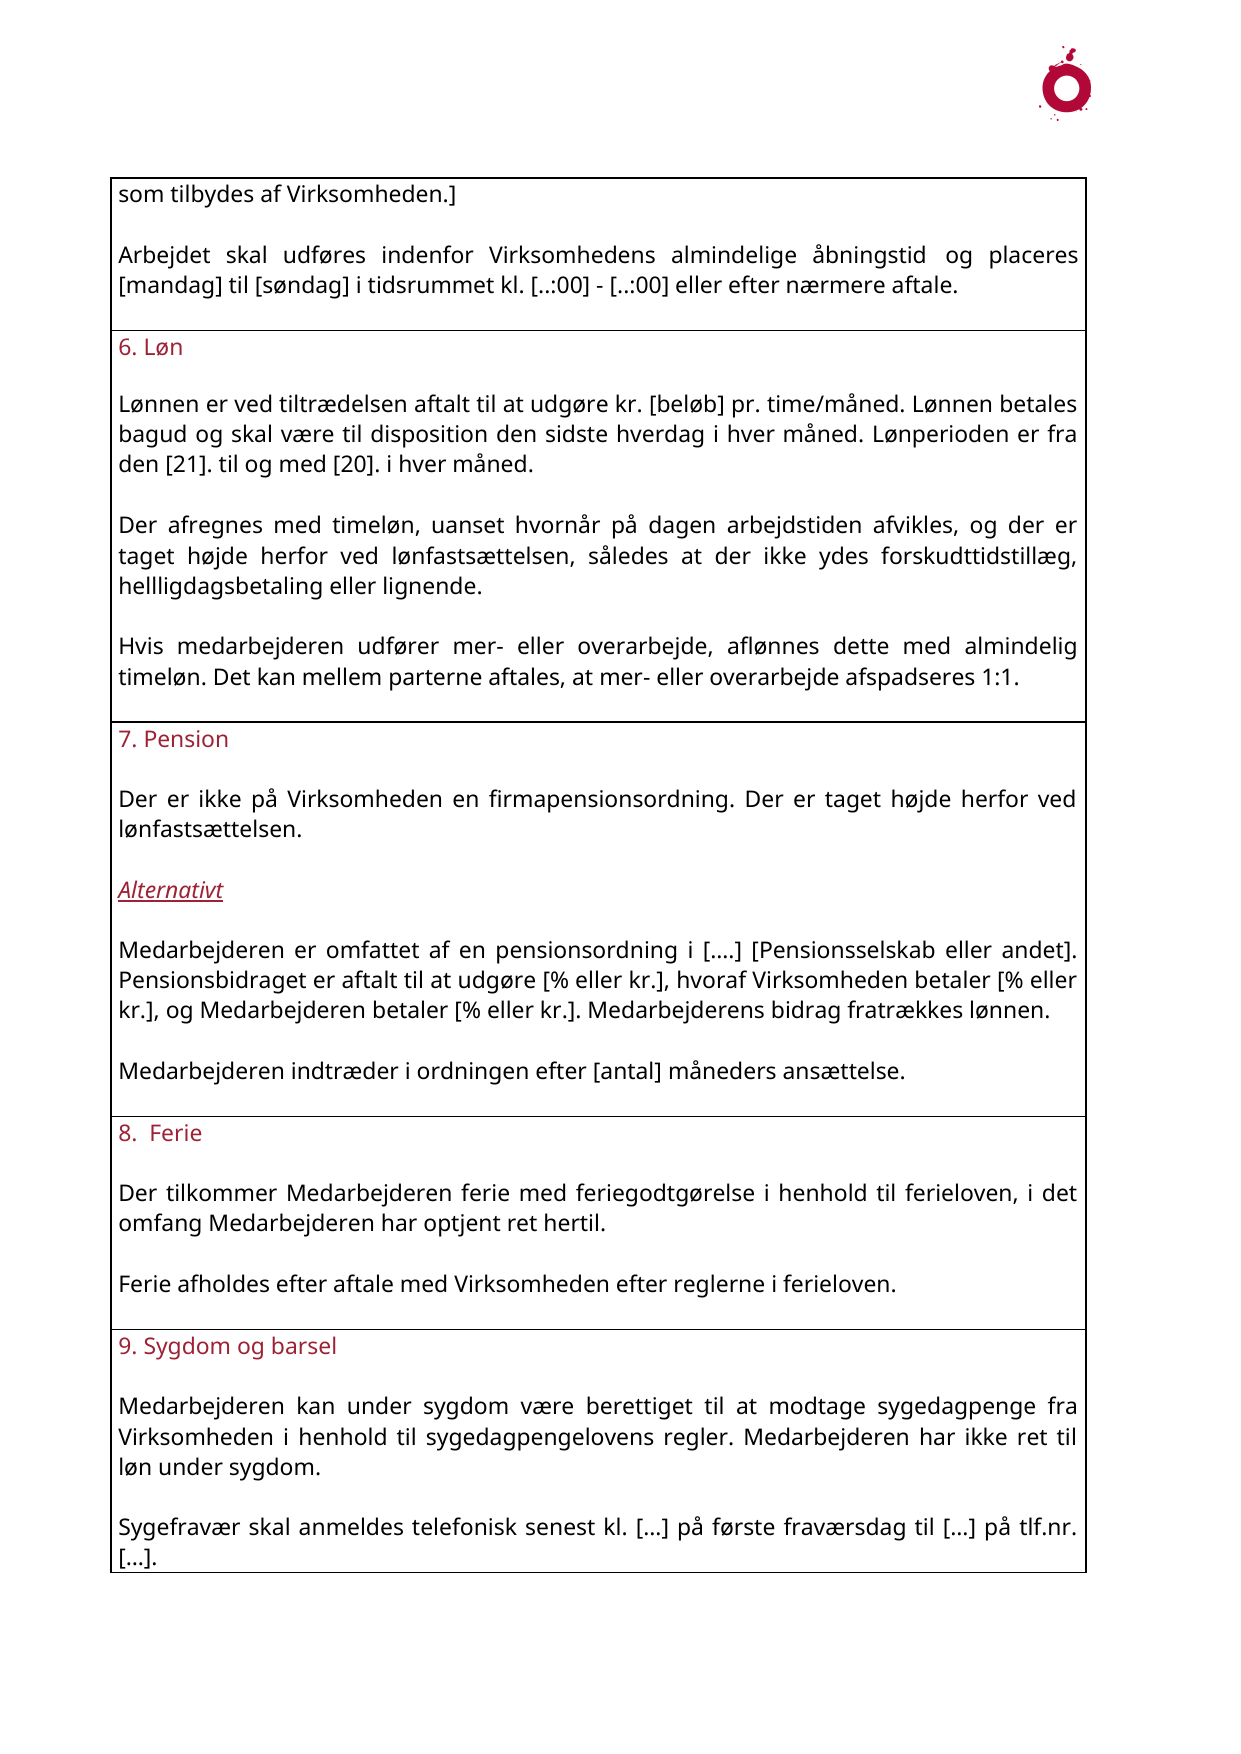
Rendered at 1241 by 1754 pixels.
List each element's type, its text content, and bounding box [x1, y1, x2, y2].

table_cell 8. Ferie Der tilkommer Medarbejderen ferie med feriegodtgørelse i henhold til ferieloven, i det omfang Medarbejderen har optjent ret hertil. Ferie afholdes efter aftale med Virksomheden efter reglerne i ferieloven. [112, 1117, 1085, 1328]
picture [1039, 46, 1091, 121]
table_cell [112, 179, 1085, 330]
table_cell 7. Pension Der er ikke på Virksomheden en firmapensionsordning. Der er taget højde herfor ved lønfastsættelsen. Alternativt Medarbejderen er omfattet af en pensionsordning i [….] [Pensionsselskab eller andet]. Pensionsbidraget er aftalt til at udgøre [% eller kr.], hvoraf Virksomheden betaler [% eller kr.], og Medarbejderen betaler [% eller kr.]. Medarbejderens bidrag fratrækkes lønnen. Medarbejderen indtræder i ordningen efter [antal] måneders ansættelse. [112, 723, 1085, 1116]
table_cell 6. Løn Lønnen er ved tiltrædelsen aftalt til at udgøre kr. [beløb] pr. time/måned. Lønnen betales bagud og skal være til disposition den sidste hverdag i hver måned. Lønperioden er fra den [21]. til og med [20]. i hver måned. Der afregnes med timeløn, uanset hvornår på dagen arbejdstiden afvikles, og der er taget højde herfor ved lønfastsættelsen, således at der ikke ydes forskudttidstillæg, hellligdagsbetaling eller lignende. Hvis medarbejderen udfører mer- eller overarbejde, aflønnes dette med almindelig timeløn. Det kan mellem parterne aftales, at mer- eller overarbejde afspadseres 1:1. [112, 331, 1085, 721]
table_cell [112, 1330, 1085, 1572]
